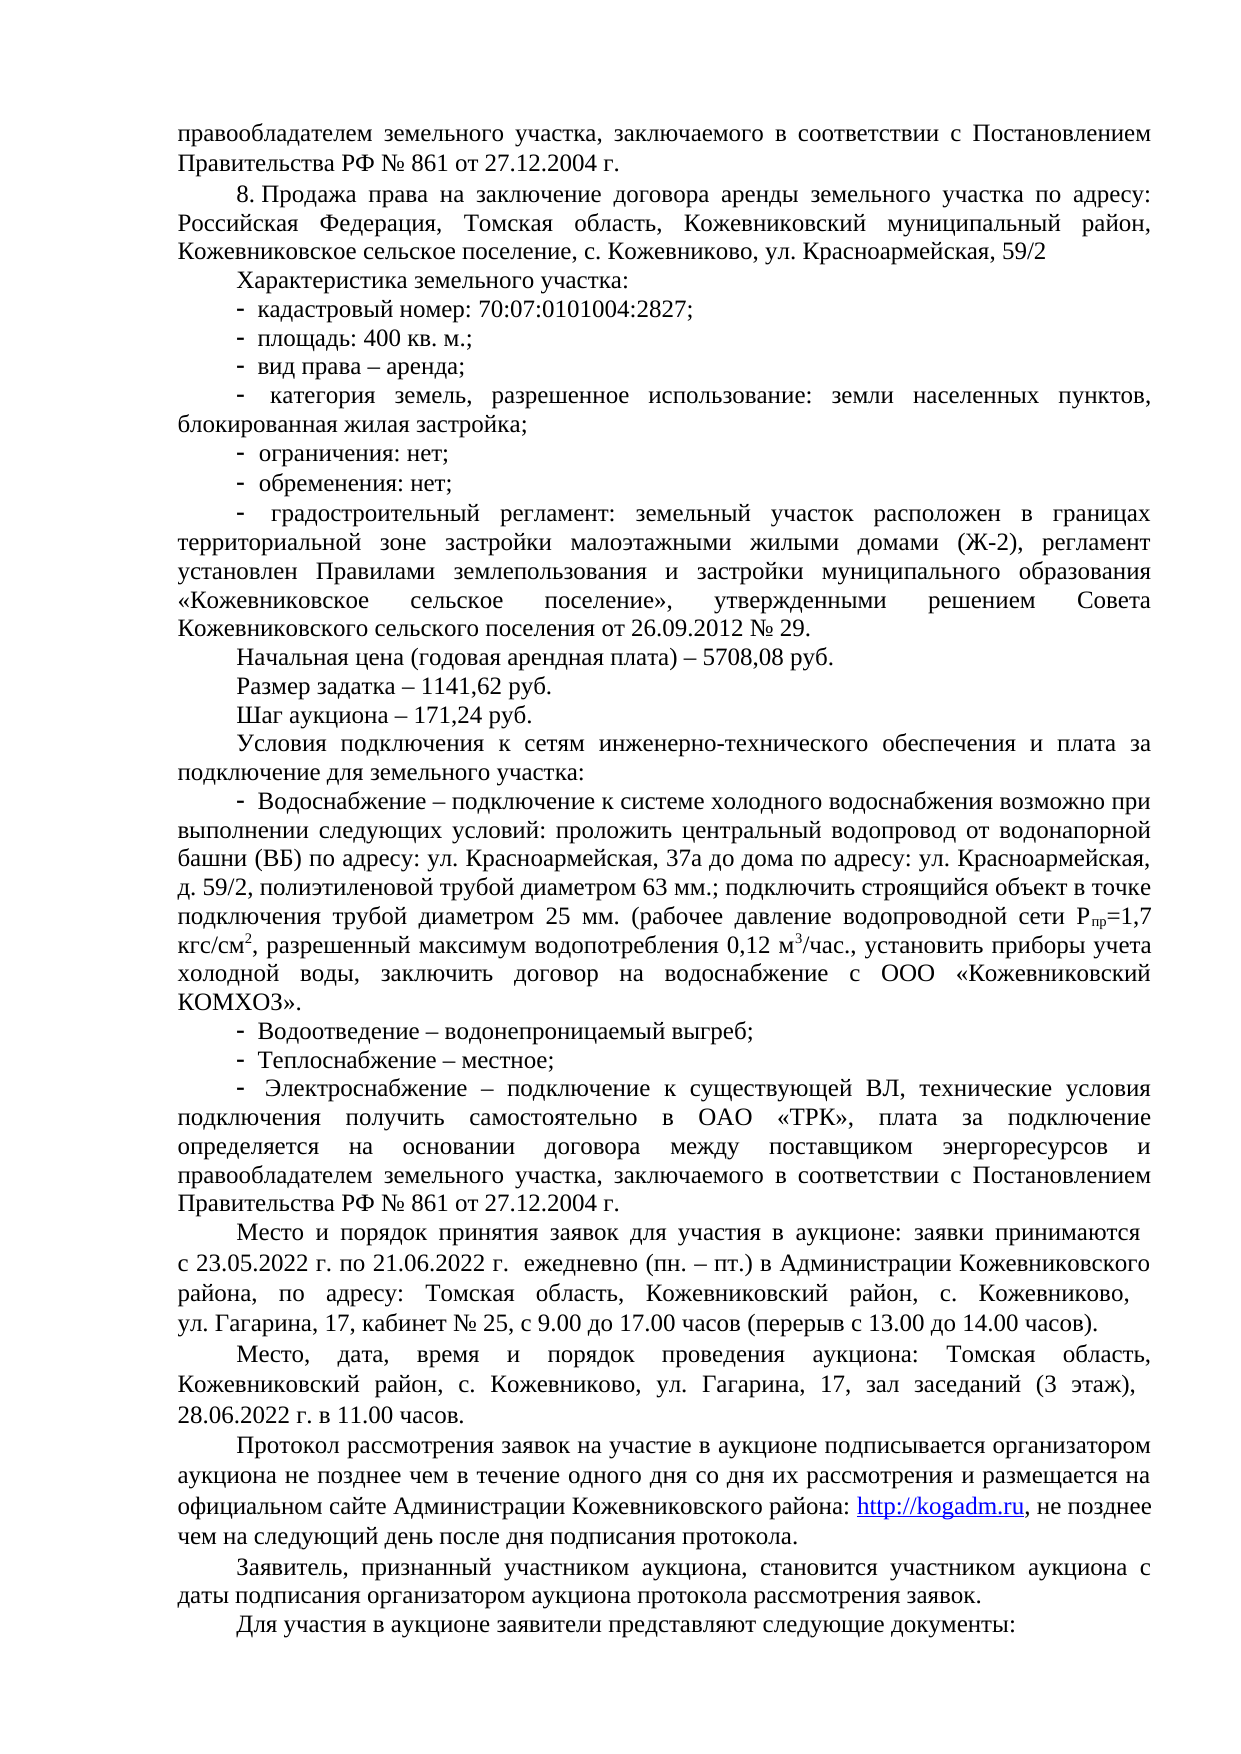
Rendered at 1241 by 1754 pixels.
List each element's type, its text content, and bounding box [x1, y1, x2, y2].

text Начальная цена (годовая арендная плата) – 5708,08 руб. [177, 642, 1152, 671]
list Продажа права на заключение договора аренды земельного участка по адресу: Российская Федерация, Томская область, Кожевниковский муниципальный район, Кожевниковское сельское поселение, с. Кожевниково, ул. Красноармейская, 59/2 [177, 179, 1152, 265]
list вид права – аренда; [177, 351, 1152, 380]
text Размер задатка – 1141,62 руб. [177, 671, 1152, 700]
list градостроительный регламент: земельный участок расположен в границах территориальной зоне застройки малоэтажными жилыми домами (Ж-2), регламент установлен Правилами землепользования и застройки муниципального образования «Кожевниковское сельское поселение», утвержденными решением Совета Кожевниковского сельского поселения от 26.09.2012 № 29. [177, 498, 1152, 642]
text Протокол рассмотрения заявок на участие в аукционе подписывается организатором аукциона не позднее чем в течение одного дня со дня их рассмотрения и размещается на официальном сайте Администрации Кожевниковского района: http://kogadm.ru, не позднее чем на следующий день после дня подписания протокола. [177, 1430, 1152, 1550]
list обременения: нет; [236, 468, 1152, 497]
list Водоотведение – водонепроницаемый выгреб; [236, 1016, 1152, 1045]
text Для участия в аукционе заявители представляют следующие документы: [177, 1609, 1152, 1638]
list ограничения: нет; [236, 438, 1152, 466]
list Водоснабжение – подключение к системе холодного водоснабжения возможно при выполнении следующих условий: проложить центральный водопровод от водонапорной башни (ВБ) по адресу: ул. Красноармейская, 37а до дома по адресу: ул. Красноармейская, д. 59/2, полиэтиленовой трубой диаметром 63 мм.; подключить строящийся объект в точке подключения трубой диаметром 25 мм. (рабочее давление водопроводной сети Рпр=1,7 кгс/см2, разрешенный максимум водопотребления 0,12 м3/час., установить приборы учета холодной воды, заключить договор на водоснабжение с ООО «Кожевниковский КОМХОЗ». [177, 786, 1152, 1016]
list площадь: 400 кв. м.; [177, 323, 1152, 351]
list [177, 118, 1152, 177]
list категория земель, разрешенное использование: земли населенных пунктов, блокированная жилая застройка; [177, 380, 1152, 438]
text Условия подключения к сетям инженерно-технического обеспечения и плата за подключение для земельного участка: [177, 728, 1152, 786]
list кадастровый номер: 70:07:0101004:2827; [177, 294, 1152, 323]
text Место и порядок принятия заявок для участия в аукционе: заявки принимаются с 23.05.2022 г. по 21.06.2022 г. ежедневно (пн. – пт.) в Администрации Кожевниковского района, по адресу: Томская область, Кожевниковский район, с. Кожевниково, ул. Гагарина, 17, кабинет № 25, с 9.00 до 17.00 часов (перерыв с 13.00 до 14.00 часов). [177, 1217, 1152, 1337]
text Заявитель, признанный участником аукциона, становится участником аукциона с даты подписания организатором аукциона протокола рассмотрения заявок. [177, 1552, 1152, 1609]
list Теплоснабжение – местное; [236, 1045, 1152, 1073]
text Характеристика земельного участка: [177, 265, 1152, 294]
text Шаг аукциона – 171,24 руб. [177, 700, 1152, 728]
text Место, дата, время и порядок проведения аукциона: Томская область, Кожевниковский район, с. Кожевниково, ул. Гагарина, 17, зал заседаний (3 этаж), 28.06.2022 г. в 11.00 часов. [177, 1339, 1152, 1428]
